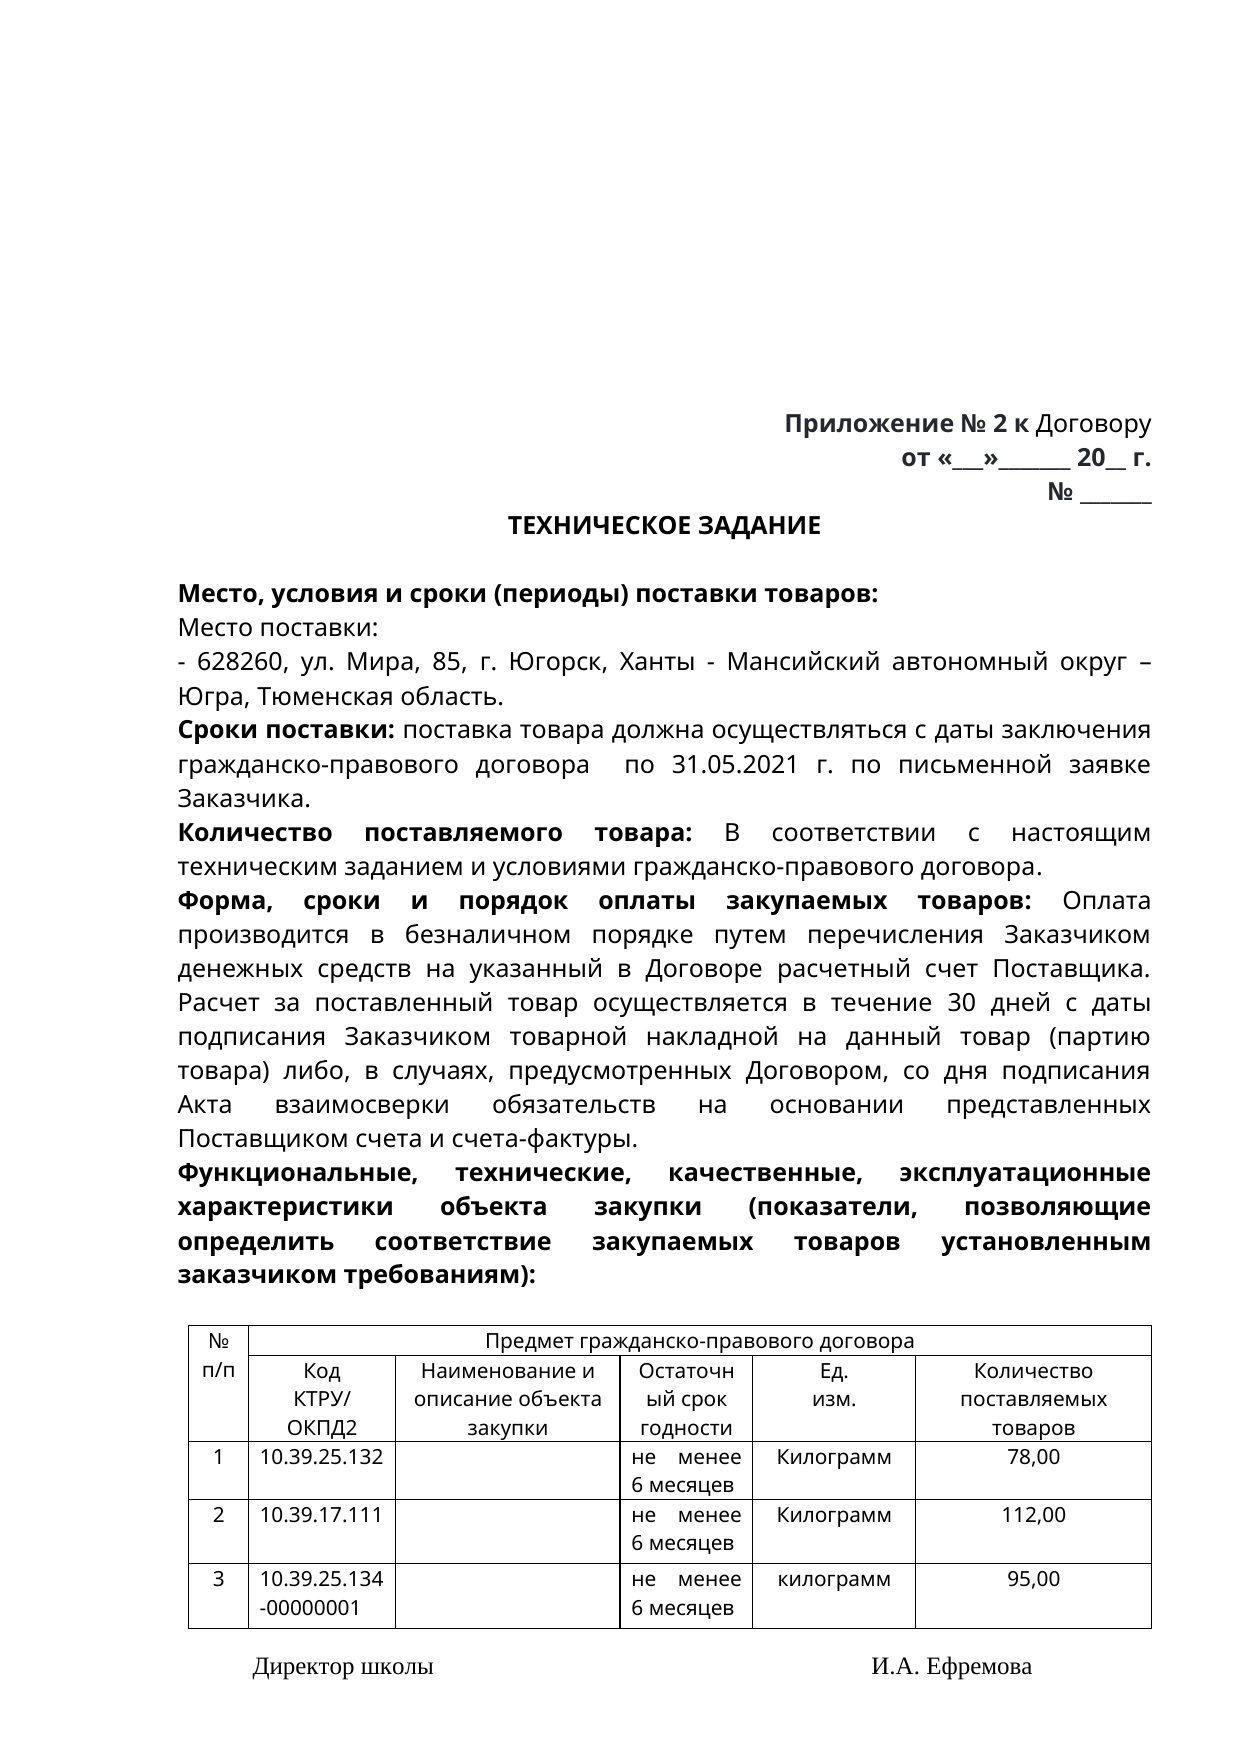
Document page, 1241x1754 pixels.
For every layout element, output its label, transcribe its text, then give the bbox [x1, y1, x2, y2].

table_cell килограмм [753, 1564, 915, 1627]
text Приложение № 2 к Договору от «___»_______ 20__ г. № _______ [177, 406, 1152, 508]
table_cell Количество поставляемых товаров [916, 1356, 1151, 1441]
text - 628260, ул. Мира, 85, г. Югорск, Ханты - Мансийский автономный округ – Югра, Тюменская область. [177, 644, 1152, 712]
table_cell 10.39.17.111 [249, 1500, 395, 1563]
table_cell [396, 1442, 619, 1499]
table_cell 112,00 [916, 1500, 1151, 1563]
table_header Предмет гражданско-правового договора [249, 1326, 1151, 1355]
table_cell 95,00 [916, 1564, 1151, 1627]
table_cell [396, 1500, 619, 1563]
table_cell 10.39.25.132 [249, 1442, 395, 1499]
table_cell Килограмм [753, 1500, 915, 1563]
table_cell Наименование и описание объекта закупки [396, 1356, 619, 1441]
table_cell 2 [189, 1500, 248, 1563]
table_cell 3 [189, 1564, 248, 1627]
text Место, условия и сроки (периоды) поставки товаров: [177, 576, 1152, 610]
text Место поставки: [177, 610, 1152, 644]
text Функциональные, технические, качественные, эксплуатационные характеристики объекта закупки (показатели, позволяющие определить соответствие закупаемых товаров установленным заказчиком требованиям): [177, 1155, 1152, 1291]
text Форма, сроки и порядок оплаты закупаемых товаров: Оплата производится в безналичном порядке путем перечисления Заказчиком денежных средств на указанный в Договоре расчетный счет Поставщика. Расчет за поставленный товар осуществляется в течение 30 дней с даты подписания Заказчиком товарной накладной на данный товар (партию товара) либо, в случаях, предусмотренных Договором, со дня подписания Акта взаимосверки обязательств на основании представленных Поставщиком счета и счета-фактуры. [177, 882, 1152, 1155]
table_header № п/п [189, 1326, 248, 1441]
table_cell не менее 6 месяцев [621, 1500, 752, 1563]
table_cell [396, 1564, 619, 1627]
text ТЕХНИЧЕСКОЕ ЗАДАНИЕ [177, 508, 1152, 542]
table_cell 10.39.25.134-00000001 [249, 1564, 395, 1627]
table_cell Ед. изм. [753, 1356, 915, 1441]
table_cell Остаточный срок годности [621, 1356, 752, 1441]
table_cell не менее 6 месяцев [621, 1564, 752, 1627]
table_cell не менее 6 месяцев [621, 1442, 752, 1499]
text Количество поставляемого товара: В соответствии с настоящим техническим заданием и условиями гражданско-правового договора. [177, 814, 1152, 882]
text Сроки поставки: поставка товара должна осуществляться с даты заключения гражданско-правового договора по 31.05.2021 г. по письменной заявке Заказчика. [177, 712, 1152, 814]
table_cell 1 [189, 1442, 248, 1499]
table_cell Килограмм [753, 1442, 915, 1499]
table_cell Код КТРУ/ ОКПД2 [249, 1356, 395, 1441]
table_cell 78,00 [916, 1442, 1151, 1499]
